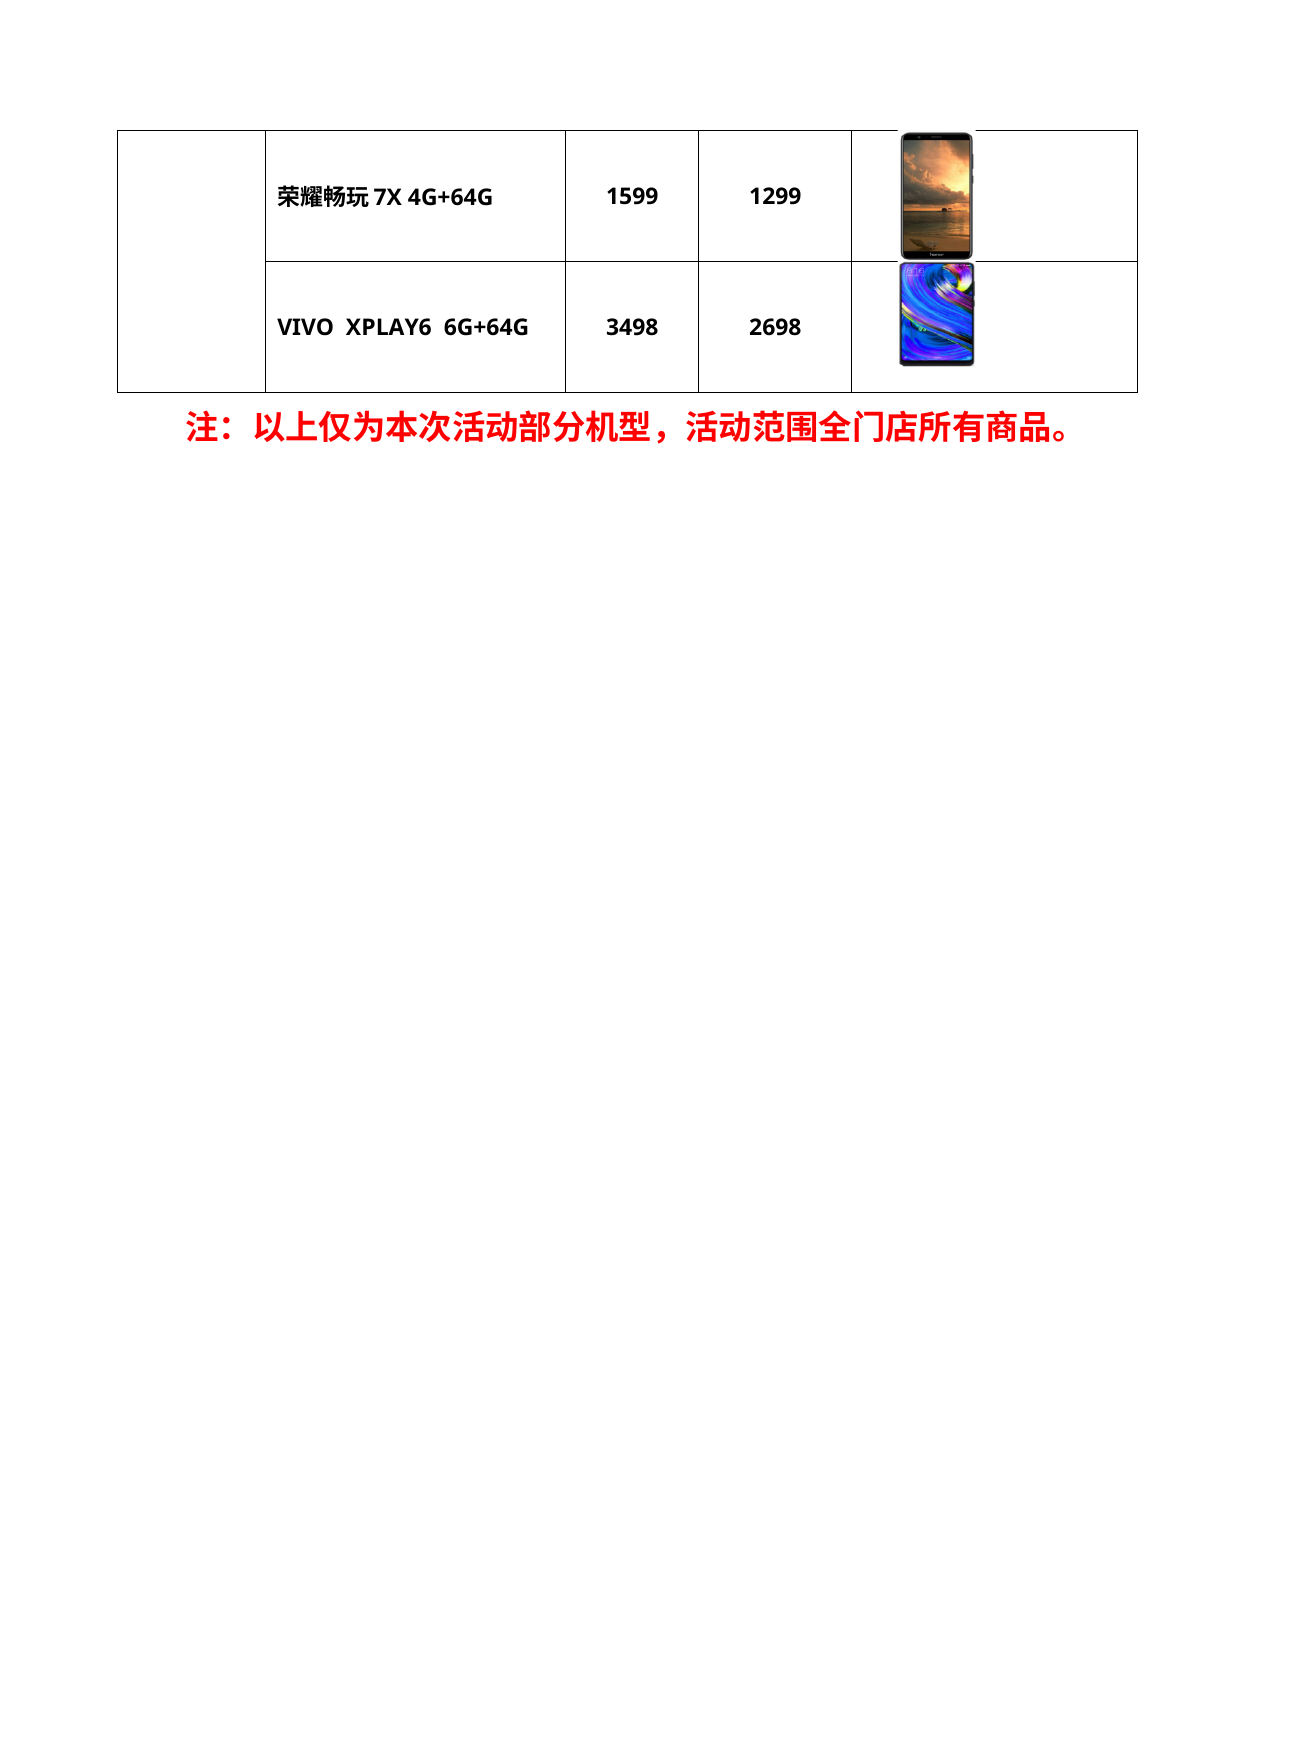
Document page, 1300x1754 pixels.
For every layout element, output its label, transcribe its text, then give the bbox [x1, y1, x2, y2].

text 注：以上仅为本次活动部分机型，活动范围全门店所有商品。 [118, 393, 1181, 458]
table_cell 1599 [566, 131, 698, 261]
table_cell 3498 [566, 262, 698, 392]
table_cell [852, 131, 897, 261]
table_cell [852, 262, 1137, 392]
table_cell [976, 131, 1137, 261]
table_cell 2698 [699, 262, 851, 392]
table_cell 1299 [699, 131, 851, 261]
picture [897, 130, 976, 367]
table_cell 荣耀畅玩7X 4G+64G [266, 131, 565, 261]
table_cell VIVO XPLAY6 6G+64G [266, 262, 565, 392]
